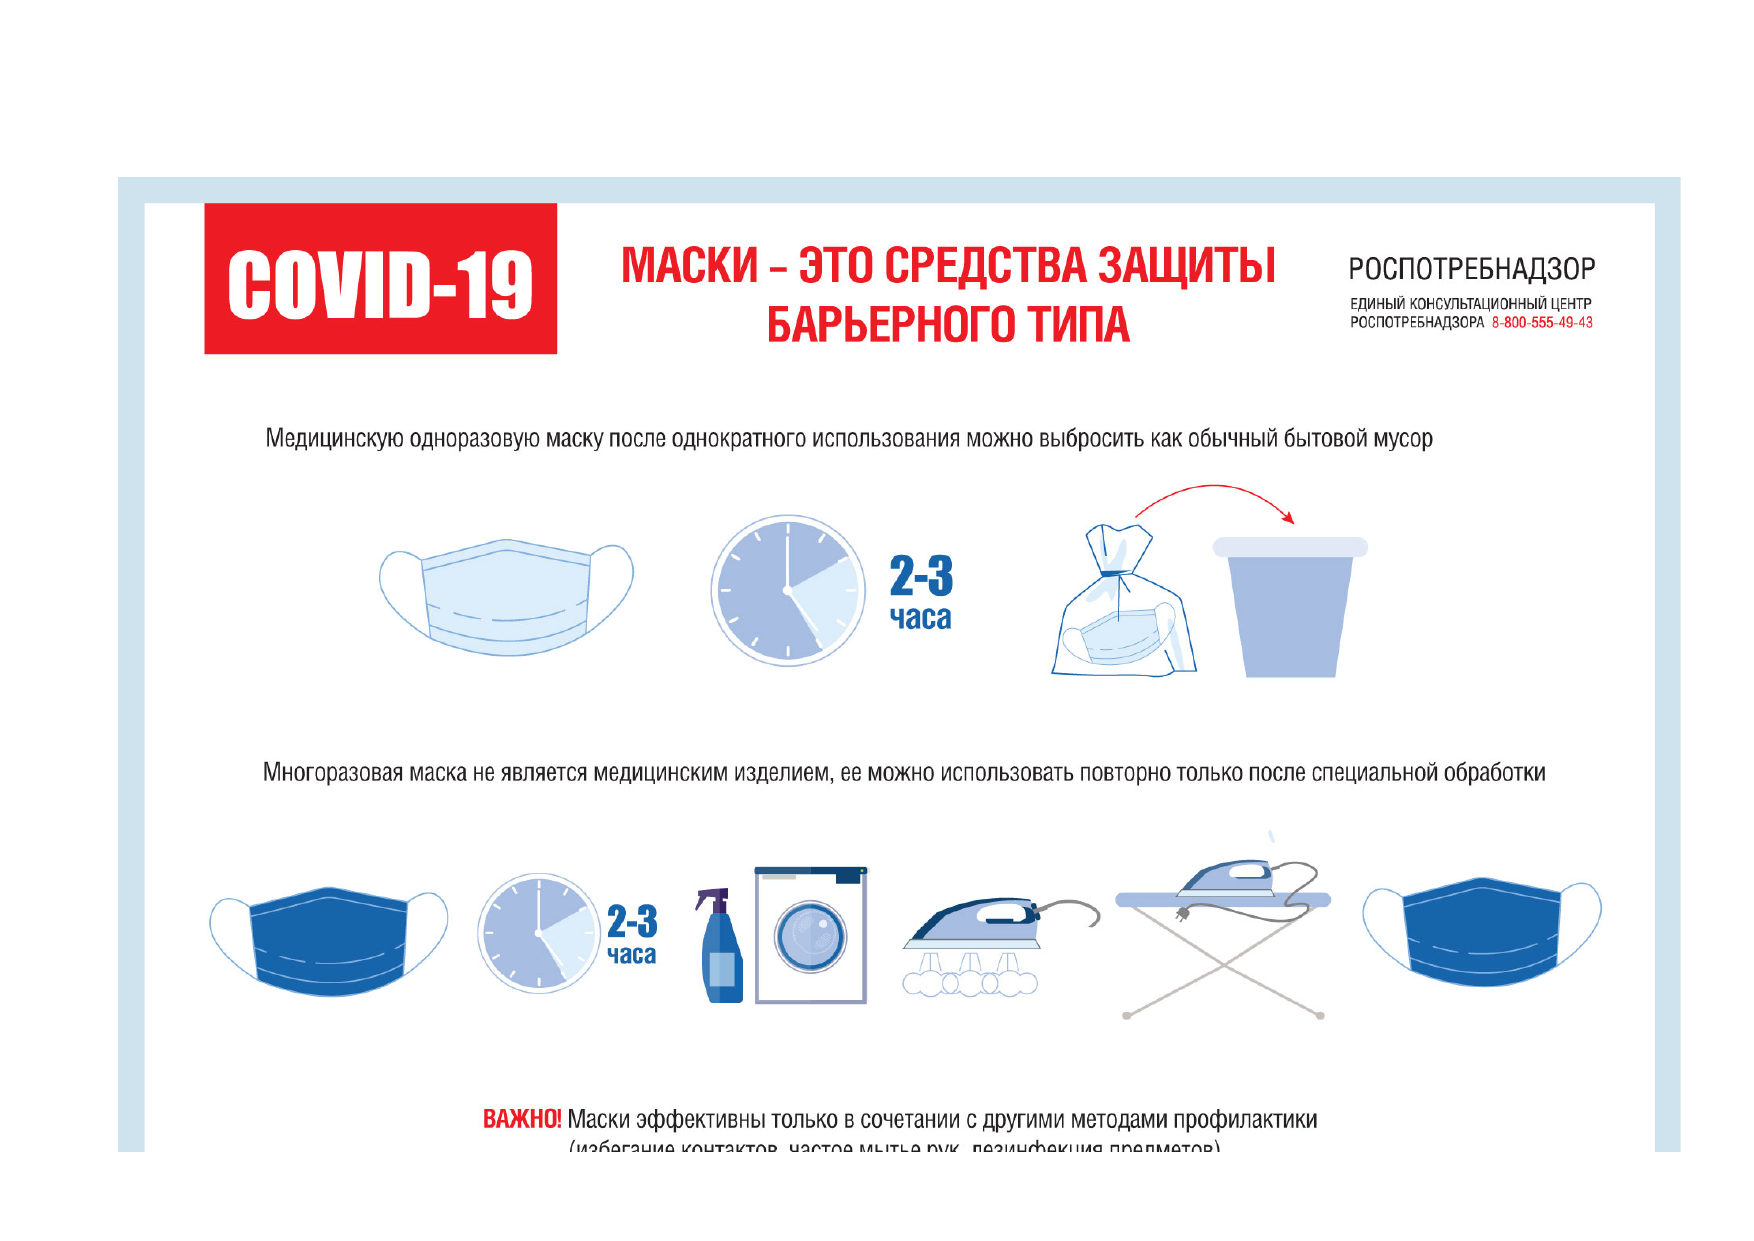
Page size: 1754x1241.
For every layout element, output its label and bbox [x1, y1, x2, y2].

picture [118, 177, 1681, 1152]
